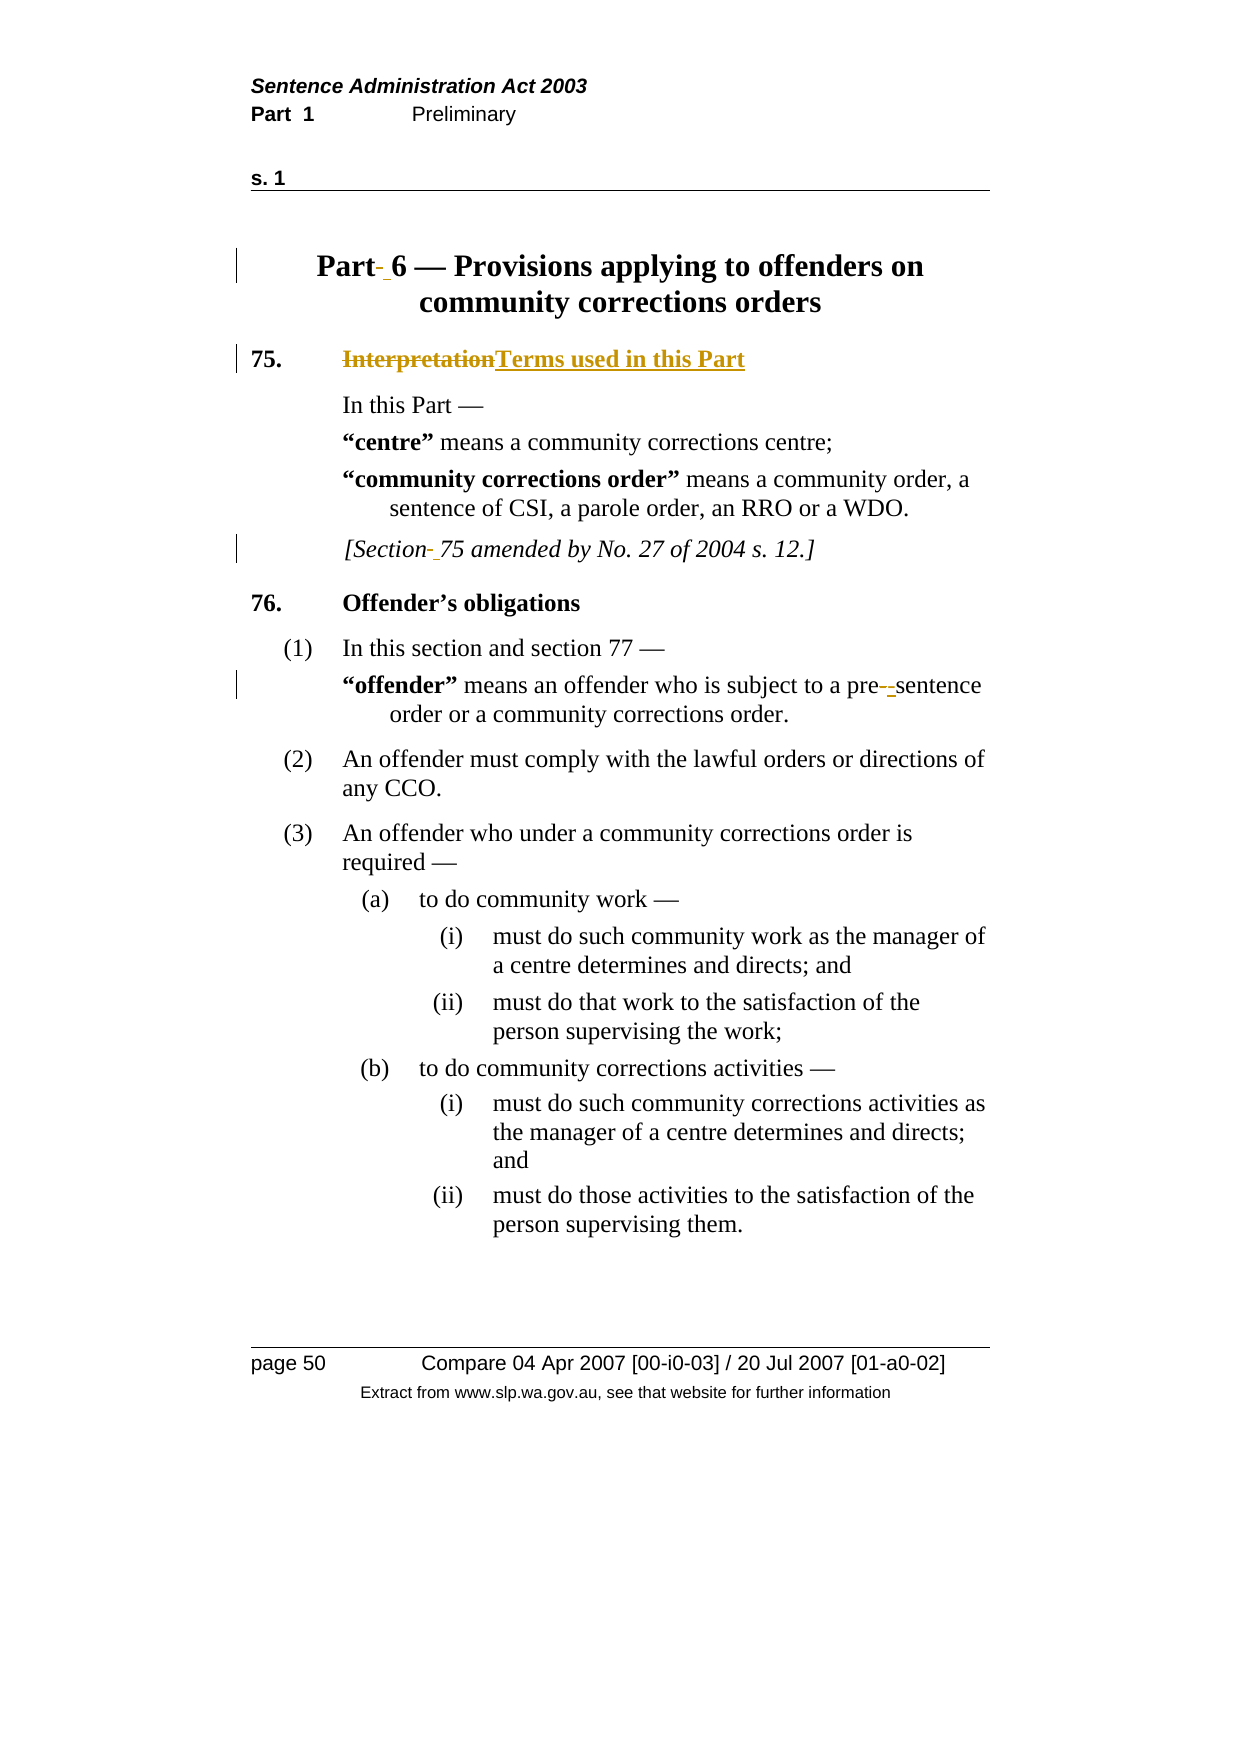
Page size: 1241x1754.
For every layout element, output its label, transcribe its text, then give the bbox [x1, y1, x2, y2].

subtitle Part6 — Provisions applying to offenders on community corrections orders [251, 247, 990, 319]
text “offender” means an offender who is subject to a presentence order or a community corrections order. [251, 670, 990, 728]
text (3) An offender who under a community corrections order is required — [251, 818, 990, 876]
text (ii) must do that work to the satisfaction of the person supervising the work; [251, 987, 990, 1045]
text In this Part — [251, 390, 990, 418]
text (i) must do such community work as the manager of a centre determines and directs; and [251, 921, 990, 979]
text “community corrections order” means a community order, a sentence of CSI, a parole order, an RRO or a WDO. [251, 464, 990, 521]
text [Section75 amended by No. 27 of 2004 s. 12.] [251, 534, 990, 563]
text (a) to do community work — [251, 884, 990, 913]
subtitle 76. Offender’s obligations [251, 588, 990, 616]
text (ii) must do those activities to the satisfaction of the person supervising them. [251, 1181, 990, 1238]
text (i) must do such community corrections activities as the manager of a centre determines and directs; and [251, 1088, 990, 1174]
subtitle 75. [251, 344, 990, 373]
text (b) to do community corrections activities — [251, 1053, 990, 1082]
text “centre” means a community corrections centre; [251, 427, 990, 456]
text (2) An offender must comply with the lawful orders or directions of any CCO. [251, 744, 990, 802]
text (1) In this section and section 77 — [251, 633, 990, 662]
